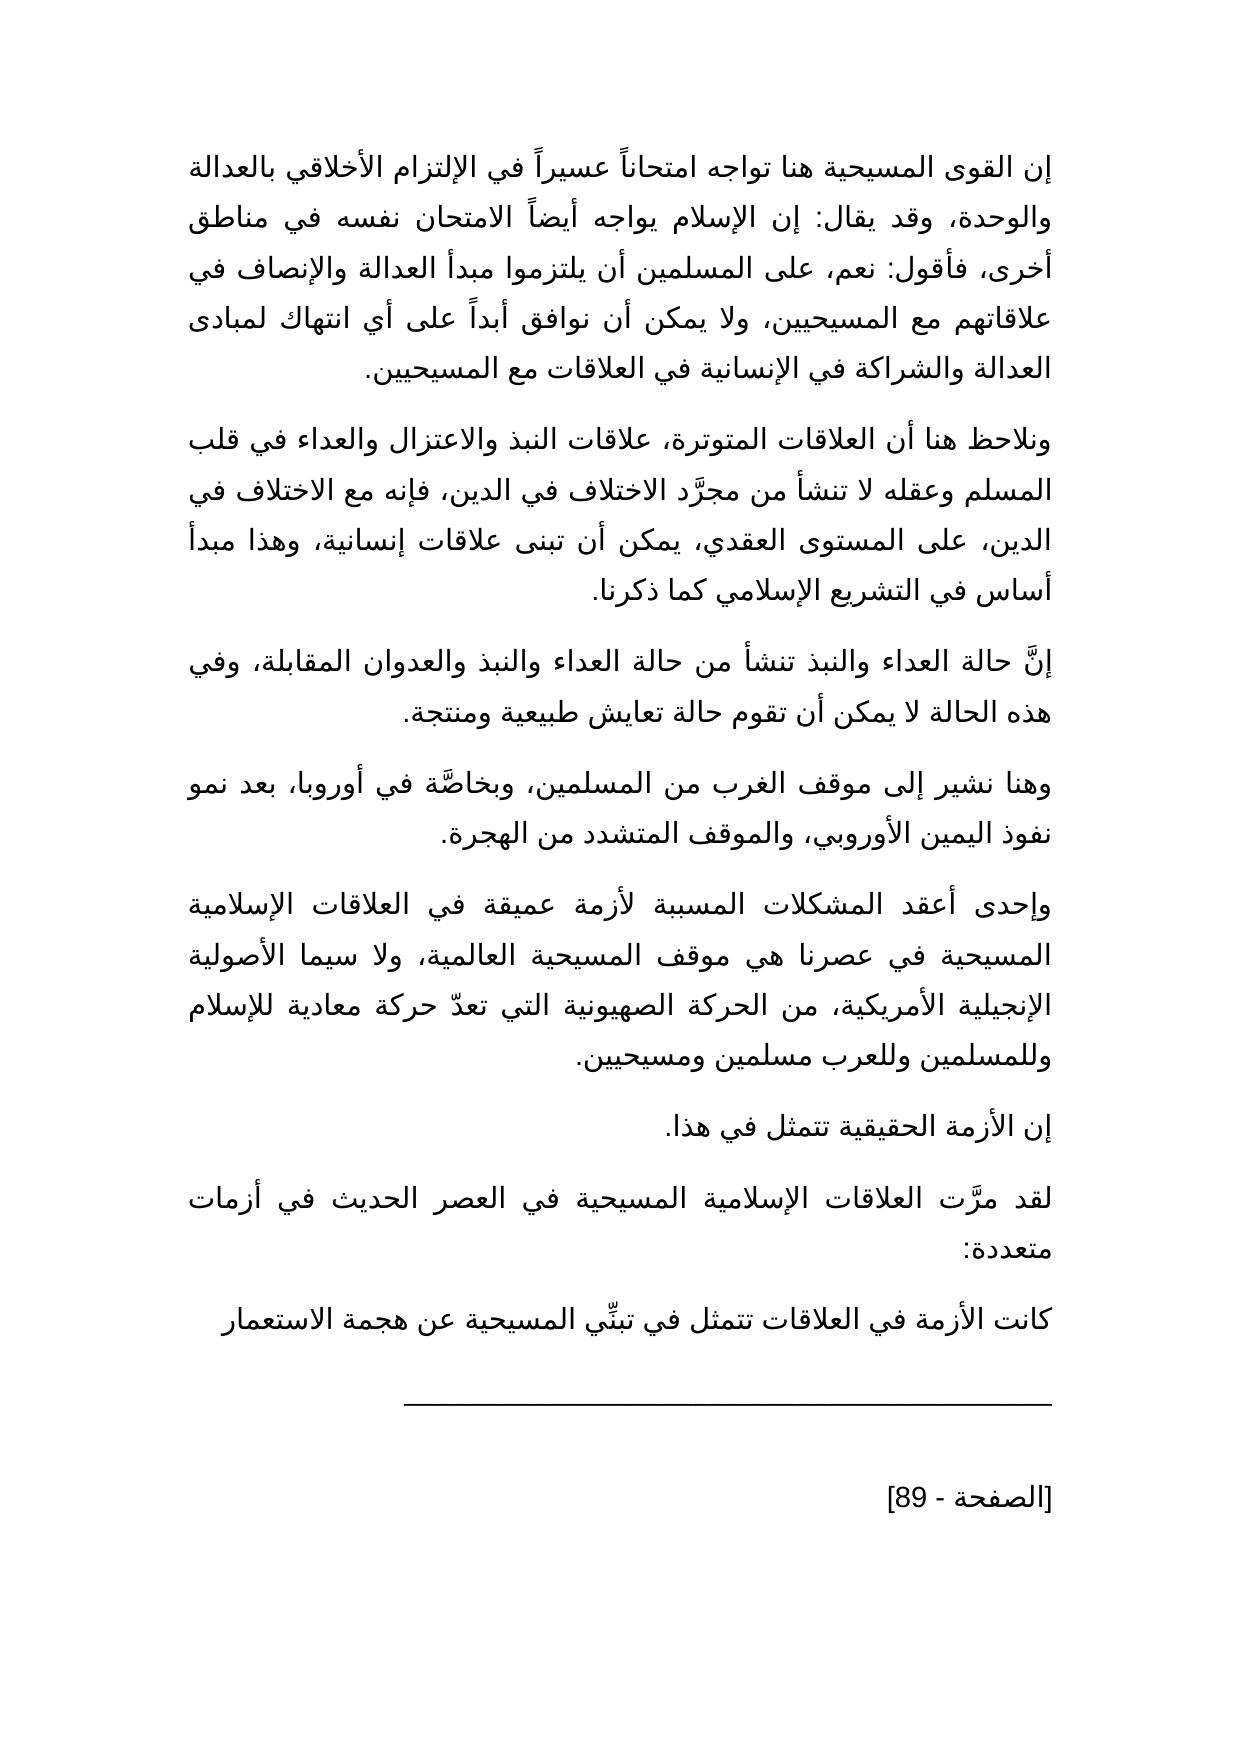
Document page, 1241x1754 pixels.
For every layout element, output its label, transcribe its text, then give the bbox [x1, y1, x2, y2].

text لقد مرَّت العلاقات الإسلامية المسيحية في العصر الحديث في أزمات متعددة: [187, 1181, 1053, 1264]
text إن القوى المسيحية هنا تواجه امتحاناً عسيراً في الإلتزام الأخلاقي بالعدالة والوحدة، وقد يقال: إن الإسلام يواجه أيضاً الامتحان نفسه في مناطق أخرى، فأقول: نعم، على المسلمين أن يلتزموا مبدأ العدالة والإنصاف في علاقاتهم مع المسيحيين، ولا يمكن أن نوافق أبداً على أي انتهاك لمبادى العدالة والشراكة في الإنسانية في العلاقات مع المسيحيين. [187, 150, 1053, 385]
text كانت الأزمة في العلاقات تتمثل في تبنِّي المسيحية عن هجمة الاستعمار [187, 1302, 1053, 1336]
text ________________________________________ [187, 1373, 1053, 1407]
text وهنا نشير إلى موقف الغرب من المسلمين، وبخاصَّة في أوروبا، بعد نمو نفوذ اليمين الأوروبي، والموقف المتشدد من الهجرة. [187, 766, 1053, 850]
text إن الأزمة الحقيقية تتمثل في هذا. [187, 1109, 1053, 1143]
text ونلاحظ هنا أن العلاقات المتوترة، علاقات النبذ والاعتزال والعداء في قلب المسلم وعقله لا تنشأ من مجرَّد الاختلاف في الدين، فإنه مع الاختلاف في الدين، على المستوى العقدي، يمكن أن تبنى علاقات إنسانية، وهذا مبدأ أساس في التشريع الإسلامي كما ذكرنا. [187, 422, 1053, 607]
text [الصفحة - 89] [187, 1481, 1053, 1514]
text وإحدى أعقد المشكلات المسببة لأزمة عميقة في العلاقات الإسلامية المسيحية في عصرنا هي موقف المسيحية العالمية، ولا سيما الأصولية الإنجيلية الأمريكية، من الحركة الصهيونية التي تعدّ حركة معادية للإسلام وللمسلمين وللعرب مسلمين ومسيحيين. [187, 887, 1053, 1072]
text إنَّ حالة العداء والنبذ تنشأ من حالة العداء والنبذ والعدوان المقابلة، وفي هذه الحالة لا يمكن أن تقوم حالة تعايش طبيعية ومنتجة. [187, 644, 1053, 728]
